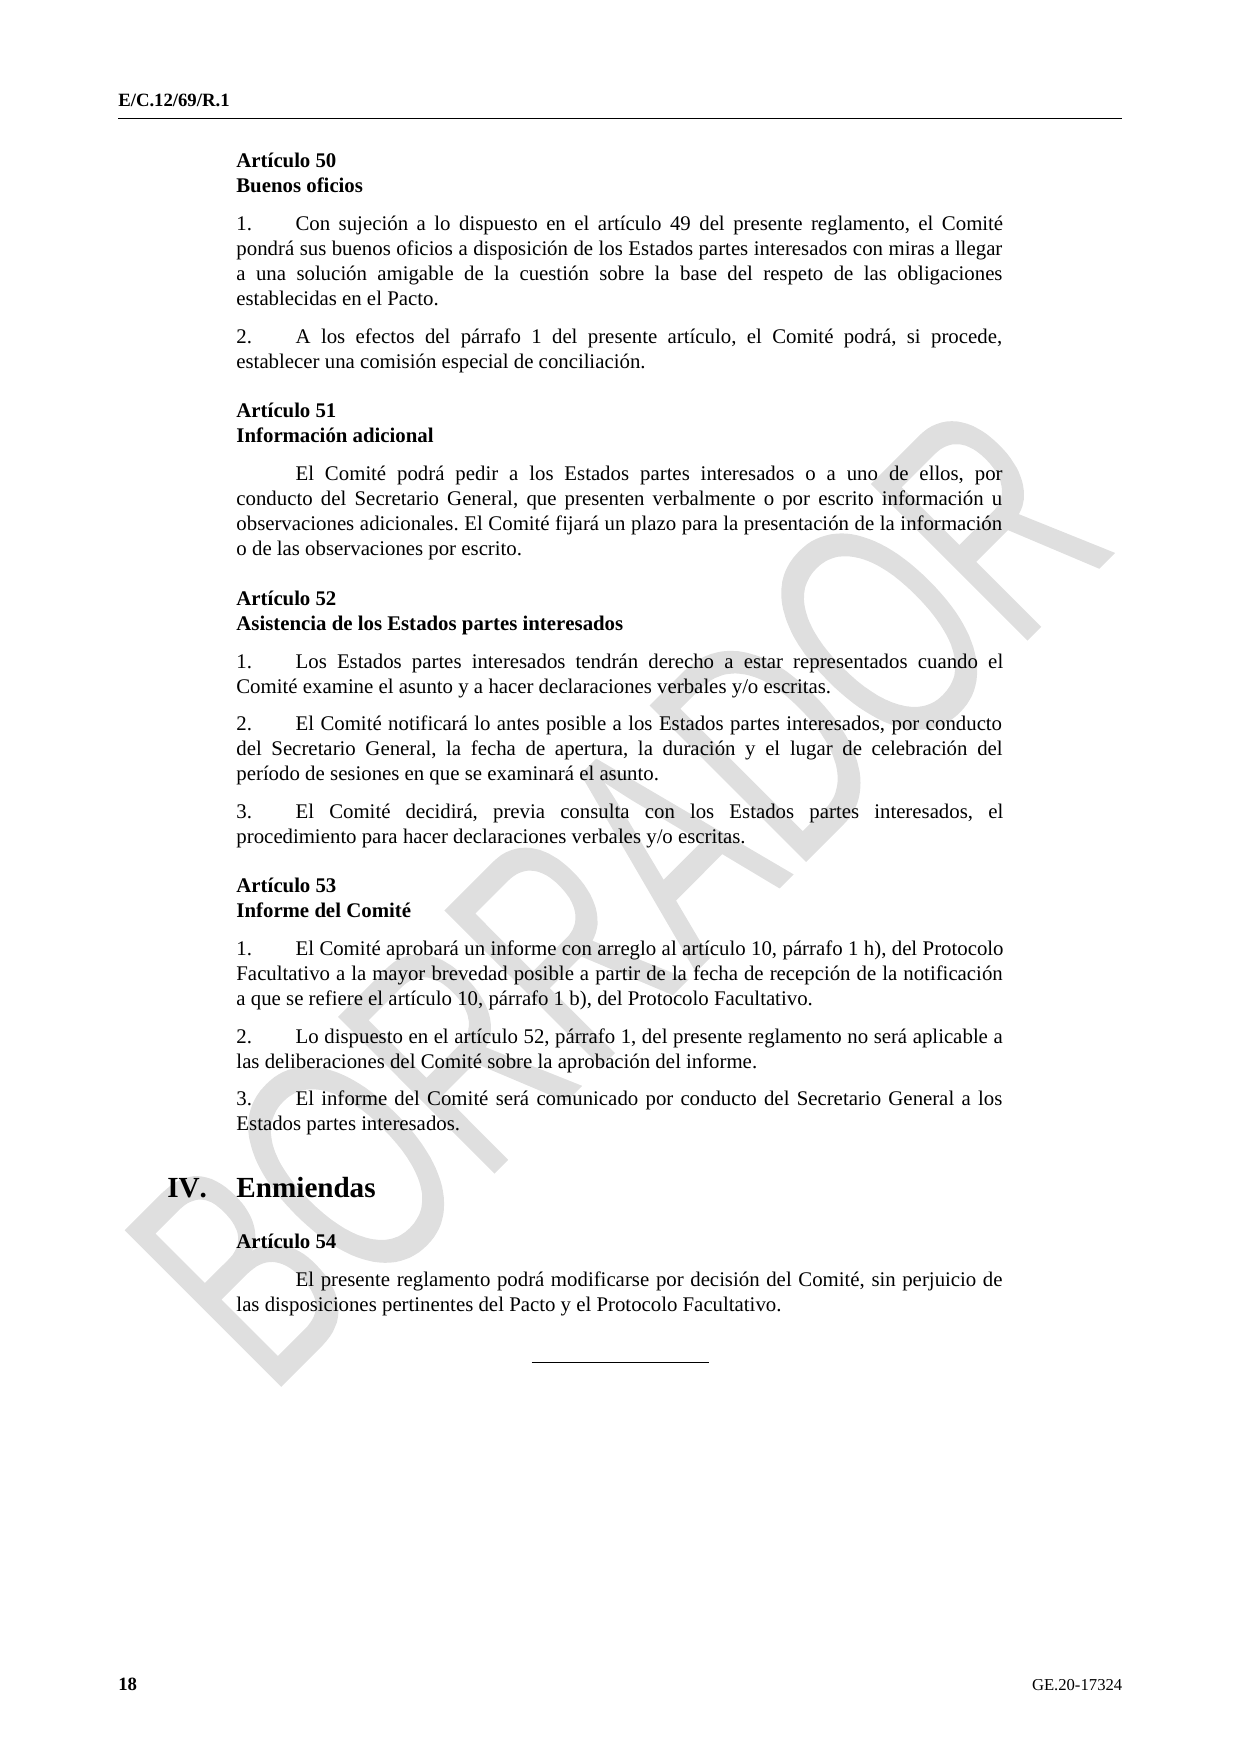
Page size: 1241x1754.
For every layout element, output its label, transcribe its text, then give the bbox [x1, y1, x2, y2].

text 1. Los Estados partes interesados tendrán derecho a estar representados cuando el Comité examine el asunto y a hacer declaraciones verbales y/o escritas. [236, 648, 1004, 698]
text 1. Con sujeción a lo dispuesto en el artículo 49 del presente reglamento, el Comité pondrá sus buenos oficios a disposición de los Estados partes interesados con miras a llegar a una solución amigable de la cuestión sobre la base del respeto de las obligaciones establecidas en el Pacto. [236, 210, 1004, 310]
text Artículo 54 [118, 1229, 1004, 1254]
text El presente reglamento podrá modificarse por decisión del Comité, sin perjuicio de las disposiciones pertinentes del Pacto y el Protocolo Facultativo. [236, 1266, 1004, 1316]
text El Comité podrá pedir a los Estados partes interesados o a uno de ellos, por conducto del Secretario General, que presenten verbalmente o por escrito información u observaciones adicionales. El Comité fijará un plazo para la presentación de la información o de las observaciones por escrito. [236, 460, 1004, 560]
text IV. Enmiendas [118, 1173, 1004, 1204]
text Artículo 53 Informe del Comité [118, 873, 1004, 923]
text 2. Lo dispuesto en el artículo 52, párrafo 1, del presente reglamento no será aplicable a las deliberaciones del Comité sobre la aprobación del informe. [236, 1023, 1004, 1073]
text 3. El informe del Comité será comunicado por conducto del Secretario General a los Estados partes interesados. [236, 1085, 1004, 1135]
text Artículo 52 Asistencia de los Estados partes interesados [118, 585, 1004, 635]
text Artículo 50 Buenos oficios [118, 148, 1004, 198]
text 2. A los efectos del párrafo 1 del presente artículo, el Comité podrá, si procede, establecer una comisión especial de conciliación. [236, 323, 1004, 373]
text Artículo 51 Información adicional [118, 398, 1004, 448]
text 1. El Comité aprobará un informe con arreglo al artículo 10, párrafo 1 h), del Protocolo Facultativo a la mayor brevedad posible a partir de la fecha de recepción de la notificación a que se refiere el artículo 10, párrafo 1 b), del Protocolo Facultativo. [236, 935, 1004, 1010]
text 2. El Comité notificará lo antes posible a los Estados partes interesados, por conducto del Secretario General, la fecha de apertura, la duración y el lugar de celebración del período de sesiones en que se examinará el asunto. [236, 710, 1004, 785]
text 3. El Comité decidirá, previa consulta con los Estados partes interesados, el procedimiento para hacer declaraciones verbales y/o escritas. [236, 798, 1004, 848]
